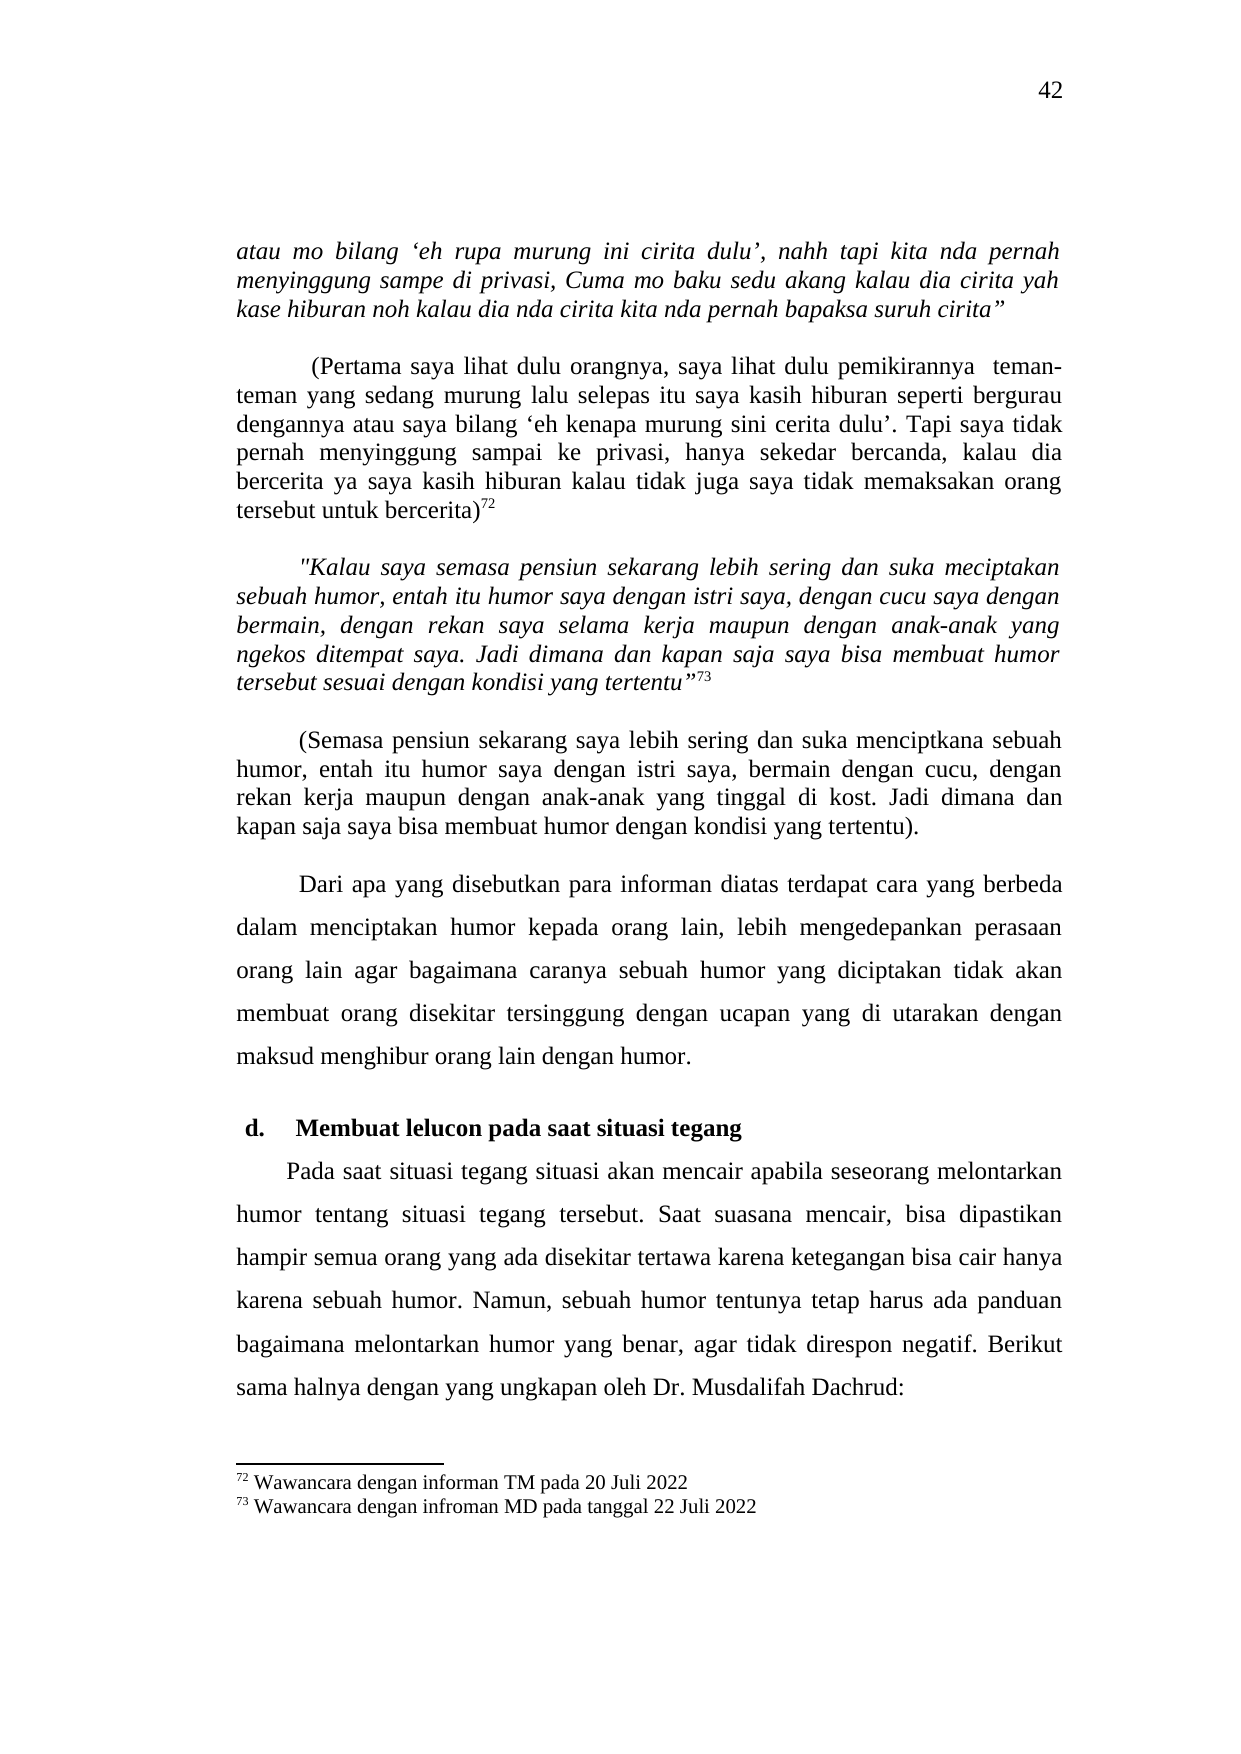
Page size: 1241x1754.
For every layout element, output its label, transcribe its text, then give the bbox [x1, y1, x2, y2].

text Dari apa yang disebutkan para informan diatas terdapat cara yang berbeda dalam menciptakan humor kepada orang lain, lebih mengedepankan perasaan orang lain agar bagaimana caranya sebuah humor yang diciptakan tidak akan membuat orang disekitar tersinggung dengan ucapan yang di utarakan dengan maksud menghibur orang lain dengan humor. [236, 869, 1063, 1070]
text (Semasa pensiun sekarang saya lebih sering dan suka menciptkana sebuah humor, entah itu humor saya dengan istri saya, bermain dengan cucu, dengan rekan kerja maupun dengan anak-anak yang tinggal di kost. Jadi dimana dan kapan saja saya bisa membuat humor dengan kondisi yang tertentu). [236, 725, 1063, 840]
text "Kalau saya semasa pensiun sekarang lebih sering dan suka meciptakan sebuah humor, entah itu humor saya dengan istri saya, dengan cucu saya dengan bermain, dengan rekan saya selama kerja maupun dengan anak-anak yang ngekos ditempat saya. Jadi dimana dan kapan saja saya bisa membuat humor tersebut sesuai dengan kondisi yang tertentu” [236, 552, 1063, 696]
text Pada saat situasi tegang situasi akan mencair apabila seseorang melontarkan humor tentang situasi tegang tersebut. Saat suasana mencair, bisa dipastikan hampir semua orang yang ada disekitar tertawa karena ketegangan bisa cair hanya karena sebuah humor. Namun, sebuah humor tentunya tetap harus ada panduan bagaimana melontarkan humor yang benar, agar tidak direspon negatif. Berikut sama halnya dengan yang ungkapan oleh Dr. Musdalifah Dachrud: [236, 1156, 1063, 1401]
list Membuat lelucon pada saat situasi tegang [258, 1113, 1063, 1142]
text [236, 236, 1063, 322]
text (Pertama saya lihat dulu orangnya, saya lihat dulu pemikirannya teman-teman yang sedang murung lalu selepas itu saya kasih hiburan seperti bergurau dengannya atau saya bilang ‘eh kenapa murung sini cerita dulu’. Tapi saya tidak pernah menyinggung sampai ke privasi, hanya sekedar bercanda, kalau dia bercerita ya saya kasih hiburan kalau tidak juga saya tidak memaksakan orang tersebut untuk bercerita) [236, 351, 1063, 524]
